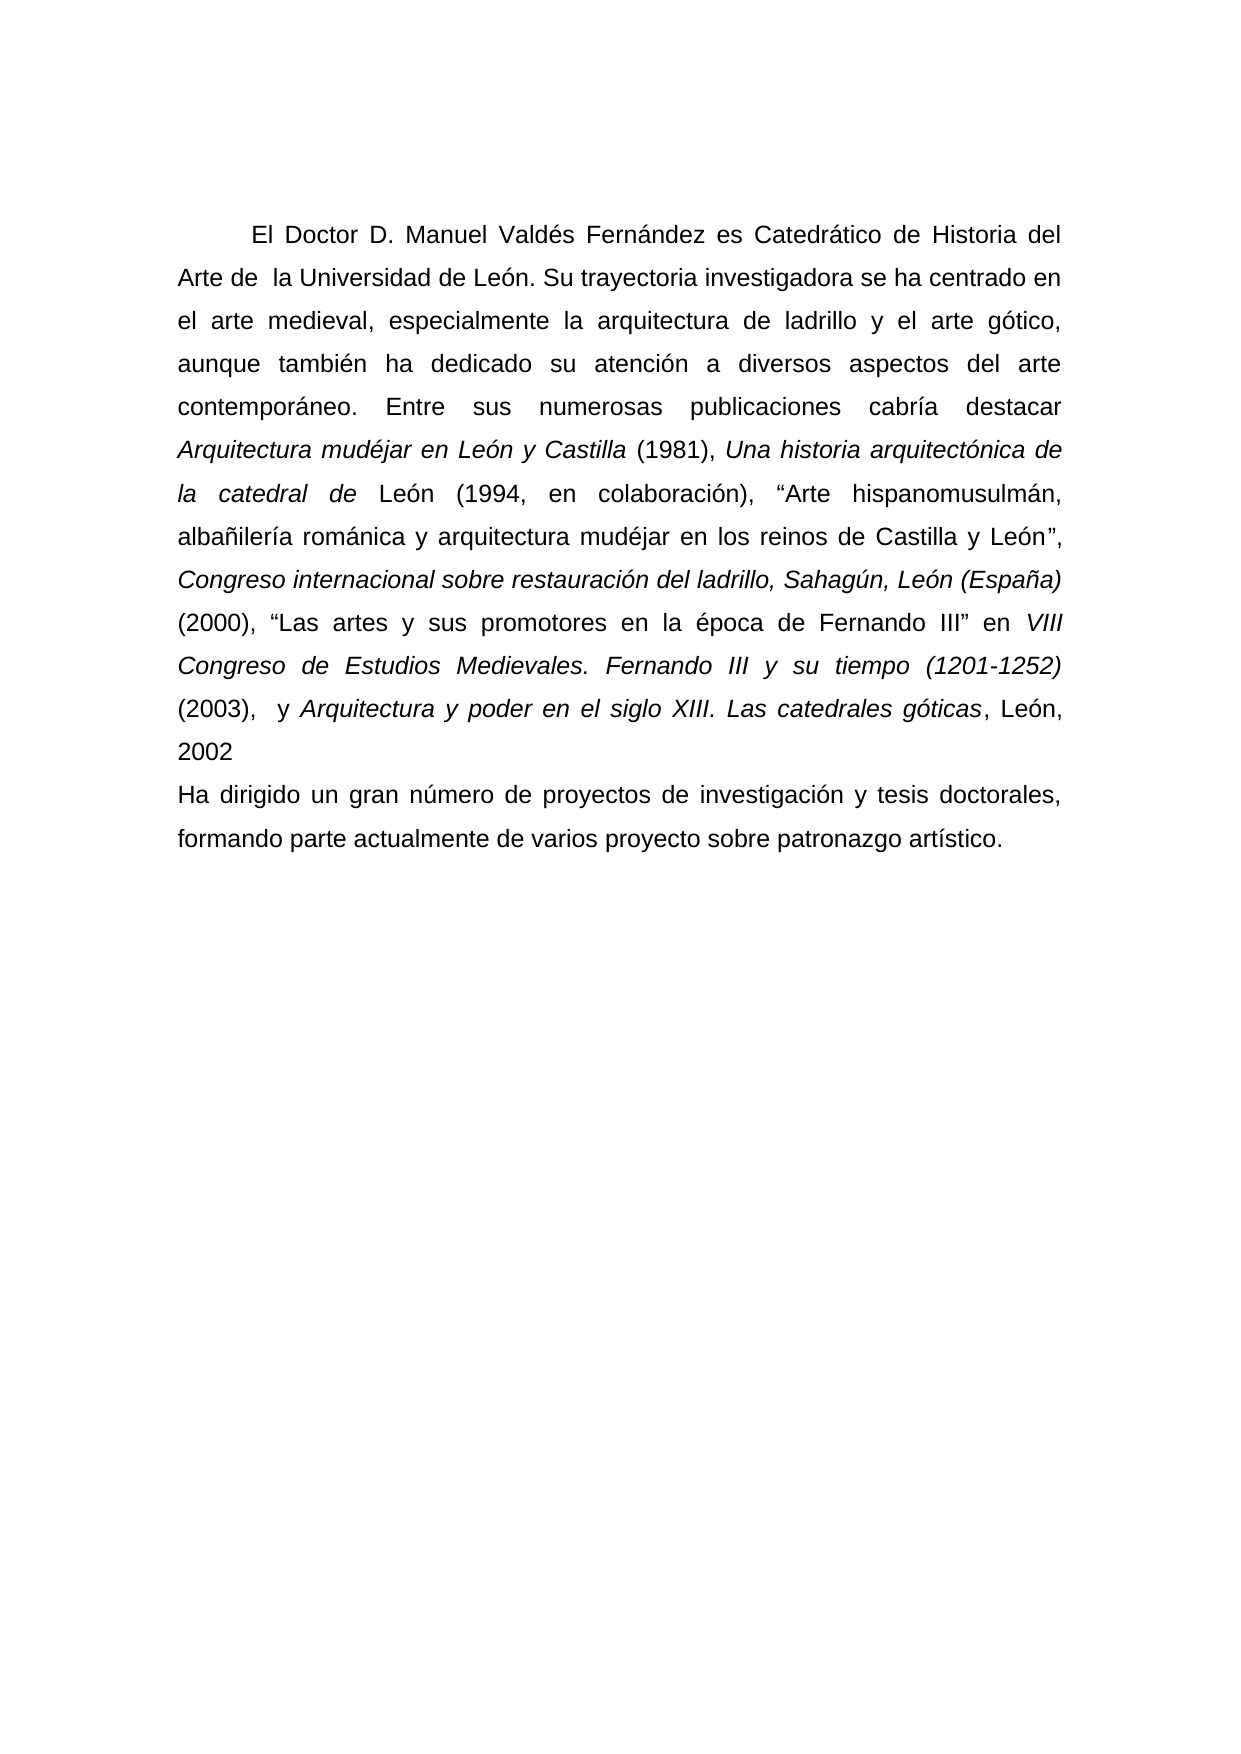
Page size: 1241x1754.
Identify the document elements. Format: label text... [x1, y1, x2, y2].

text El Doctor D. Manuel Valdés Fernández es Catedrático de Historia del Arte de la Universidad de León. Su trayectoria investigadora se ha centrado en el arte medieval, especialmente la arquitectura de ladrillo y el arte gótico, aunque también ha dedicado su atención a diversos aspectos del arte contemporáneo. Entre sus numerosas publicaciones cabría destacar Arquitectura mudéjar en León y Castilla (1981), Una historia arquitectónica de la catedral de León (1994, en colaboración), “Arte hispanomusulmán, albañilería románica y arquitectura mudéjar en los reinos de Castilla y León”, Congreso internacional sobre restauración del ladrillo, Sahagún, León (España) (2000), “Las artes y sus promotores en la época de Fernando III” en VIII Congreso de Estudios Medievales. Fernando III y su tiempo (1201-1252) (2003), y Arquitectura y poder en el siglo XIII. Las catedrales góticas, León, 2002 [177, 220, 1063, 766]
text Ha dirigido un gran número de proyectos de investigación y tesis doctorales, formando parte actualmente de varios proyecto sobre patronazgo artístico. [177, 780, 1063, 852]
